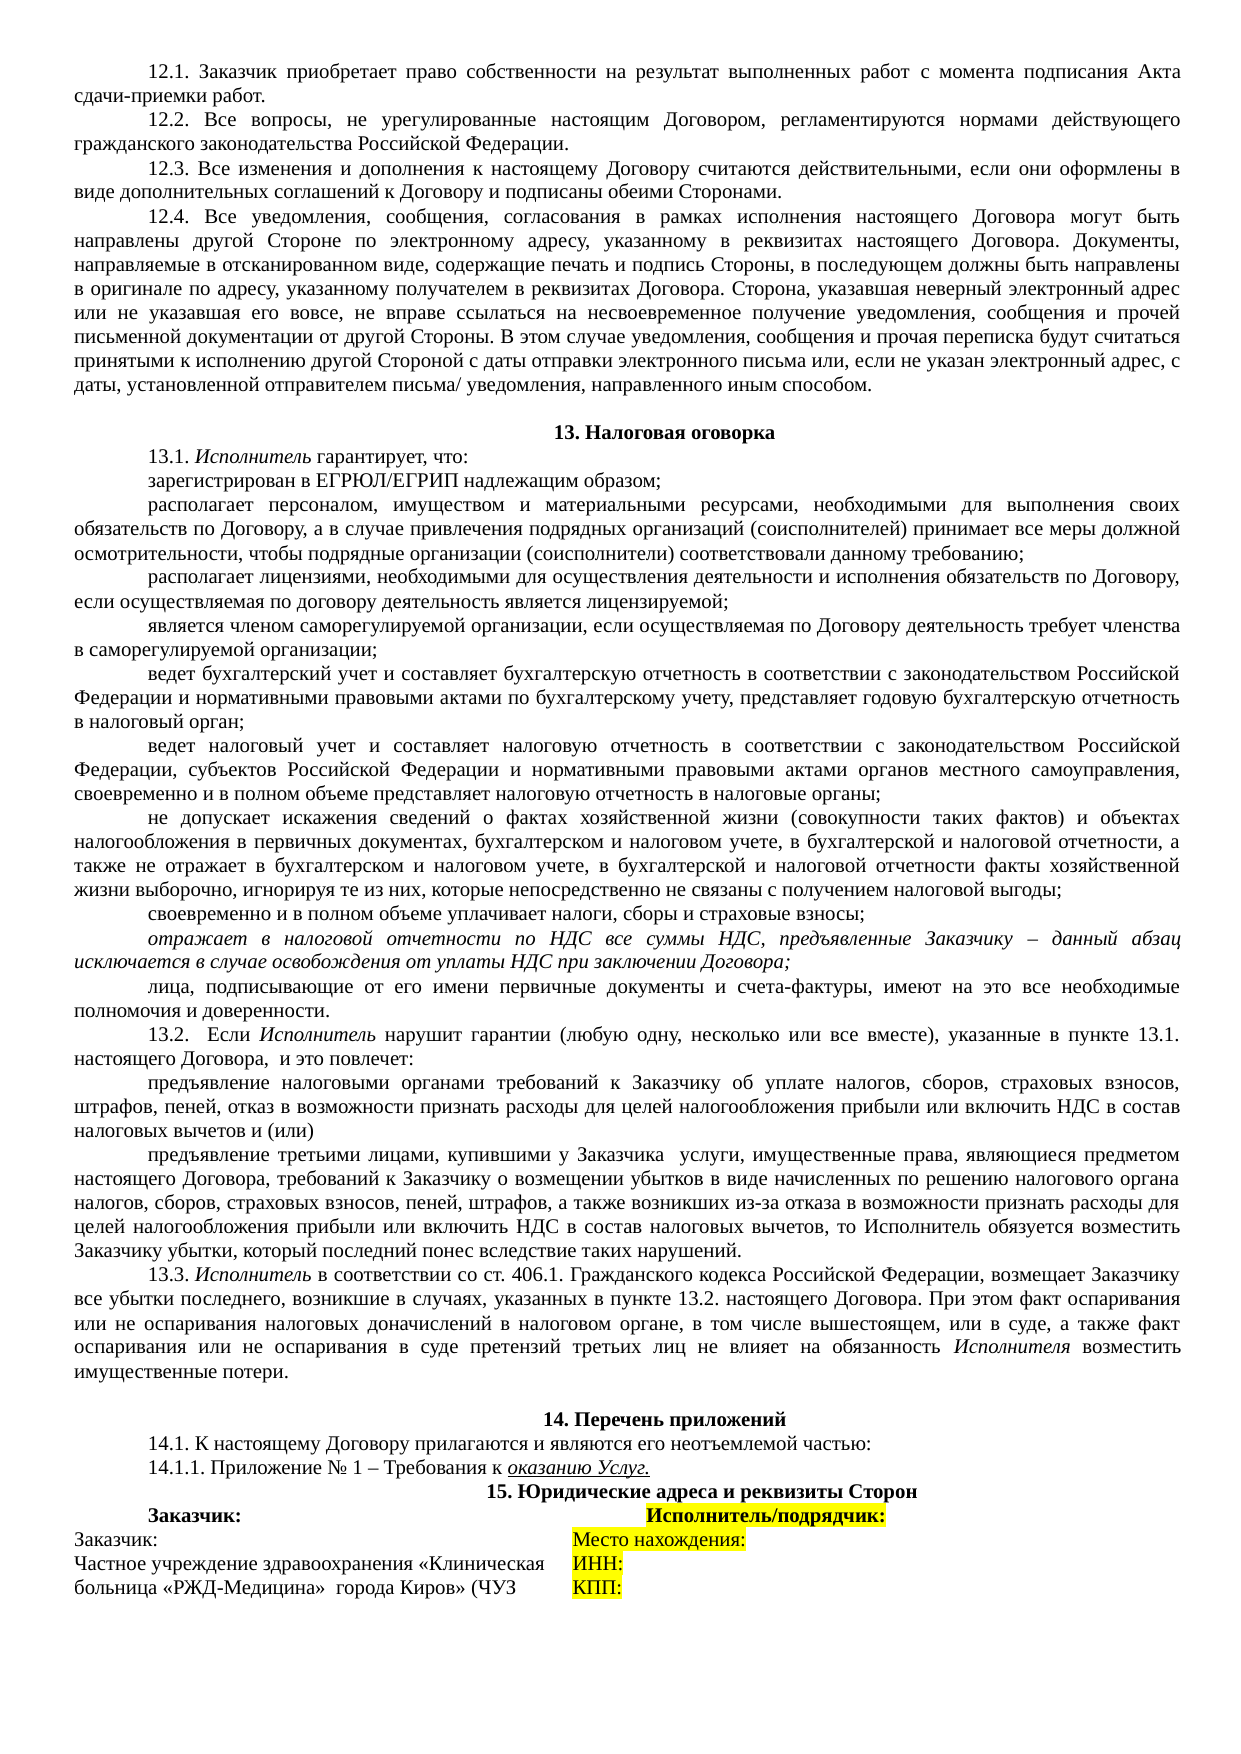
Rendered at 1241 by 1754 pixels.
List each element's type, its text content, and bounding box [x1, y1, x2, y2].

text располагает персоналом, имуществом и материальными ресурсами, необходимыми для выполнения своих обязательств по Договору, а в случае привлечения подрядных организаций (соисполнителей) принимает все меры должной осмотрительности, чтобы подрядные организации (соисполнители) соответствовали данному требованию; [74, 492, 1181, 564]
text 12.4. Все уведомления, сообщения, согласования в рамках исполнения настоящего Договора могут быть направлены другой Стороне по электронному адресу, указанному в реквизитах настоящего Договора. Документы, направляемые в отсканированном виде, содержащие печать и подпись Стороны, в последующем должны быть направлены в оригинале по адресу, указанному получателем в реквизитах Договора. Сторона, указавшая неверный электронный адрес или не указавшая его вовсе, не вправе ссылаться на несвоевременное получение уведомления, сообщения и прочей письменной документации от другой Стороны. В этом случае уведомления, сообщения и прочая переписка будут считаться принятыми к исполнению другой Стороной с даты отправки электронного письма или, если не указан электронный адрес, с даты, установленной отправителем письма/ уведомления, направленного иным способом. [74, 203, 1181, 396]
text 14.1. К настоящему Договору прилагаются и являются его неотъемлемой частью: [74, 1431, 1181, 1455]
text 12.2. Все вопросы, не урегулированные настоящим Договором, регламентируются нормами действующего гражданского законодательства Российской Федерации. [74, 107, 1181, 155]
text 13. Налоговая оговорка [74, 420, 1181, 444]
text предъявление третьими лицами, купившими у Заказчика услуги, имущественные права, являющиеся предметом настоящего Договора, требований к Заказчику о возмещении убытков в виде начисленных по решению налогового органа налогов, сборов, страховых взносов, пеней, штрафов, а также возникших из-за отказа в возможности признать расходы для целей налогообложения прибыли или включить НДС в состав налоговых вычетов, то Исполнитель обязуется возместить Заказчику убытки, который последний понес вследствие таких нарушений. [74, 1142, 1181, 1262]
text 13.1. Исполнитель гарантирует, что: [74, 444, 1181, 468]
text 12.3. Все изменения и дополнения к настоящему Договору считаются действительными, если они оформлены в виде дополнительных соглашений к Договору и подписаны обеими Сторонами. [74, 155, 1181, 203]
text лица, подписывающие от его имени первичные документы и счета-фактуры, имеют на это все необходимые полномочия и доверенности. [74, 973, 1181, 1022]
text ведет бухгалтерский учет и составляет бухгалтерскую отчетность в соответствии с законодательством Российской Федерации и нормативными правовыми актами по бухгалтерскому учету, представляет годовую бухгалтерскую отчетность в налоговый орган; [74, 661, 1181, 733]
text ведет налоговый учет и составляет налоговую отчетность в соответствии с законодательством Российской Федерации, субъектов Российской Федерации и нормативными правовыми актами органов местного самоуправления, своевременно и в полном объеме представляет налоговую отчетность в налоговые органы; [74, 733, 1181, 805]
text отражает в налоговой отчетности по НДС все суммы НДС, предъявленные Заказчику – данный абзац исключается в случае освобождения от уплаты НДС при заключении Договора; [74, 925, 1181, 973]
text предъявление налоговыми органами требований к Заказчику об уплате налогов, сборов, страховых взносов, штрафов, пеней, отказ в возможности признать расходы для целей налогообложения прибыли или включить НДС в состав налоговых вычетов и (или) [74, 1070, 1181, 1142]
text своевременно и в полном объеме уплачивает налоги, сборы и страховые взносы; [74, 901, 1181, 925]
table_header Исполнитель/подрядчик: Место нахождения: ИНН: КПП: ОГРН: К/С: Банк: БИК: Р/С: Электронная почта: [561, 1503, 646, 1599]
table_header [63, 1503, 561, 1599]
text не допускает искажения сведений о фактах хозяйственной жизни (совокупности таких фактов) и объектах налогообложения в первичных документах, бухгалтерском и налоговом учете, в бухгалтерской и налоговой отчетности, а также не отражает в бухгалтерском и налоговом учете, в бухгалтерской и налоговой отчетности факты хозяйственной жизни выборочно, игнорируя те из них, которые непосредственно не связаны с получением налоговой выгоды; [74, 805, 1181, 901]
text является членом саморегулируемой организации, если осуществляемая по Договору деятельность требует членства в саморегулируемой организации; [74, 613, 1181, 661]
text зарегистрирован в ЕГРЮЛ/ЕГРИП надлежащим образом; [74, 468, 1181, 492]
text 15. Юридические адреса и реквизиты Сторон [149, 1479, 1181, 1503]
text 13.3. Исполнитель в соответствии со ст. 406.1. Гражданского кодекса Российской Федерации, возмещает Заказчику все убытки последнего, возникшие в случаях, указанных в пункте 13.2. настоящего Договора. При этом факт оспаривания или не оспаривания налоговых доначислений в налоговом органе, в том числе вышестоящем, или в суде, а также факт оспаривания или не оспаривания в суде претензий третьих лиц не влияет на обязанность Исполнителя возместить имущественные потери. [74, 1262, 1181, 1383]
text 14.1.1. Приложение № 1 – Требования к оказанию Услуг. [74, 1455, 1181, 1479]
text 12.1. Заказчик приобретает право собственности на результат выполненных работ с момента подписания Акта сдачи-приемки работ. [74, 59, 1181, 107]
text 13.2. Если Исполнитель нарушит гарантии (любую одну, несколько или все вместе), указанные в пункте 13.1. настоящего Договора, и это повлечет: [74, 1022, 1181, 1070]
table_header Исполнитель/подрядчик: Место нахождения: ИНН: КПП: ОГРН: К/С: Банк: БИК: Р/С: Электронная почта: [622, 1503, 1048, 1599]
text располагает лицензиями, необходимыми для осуществления деятельности и исполнения обязательств по Договору, если осуществляемая по договору деятельность является лицензируемой; [74, 564, 1181, 613]
text 14. Перечень приложений [74, 1407, 1181, 1431]
